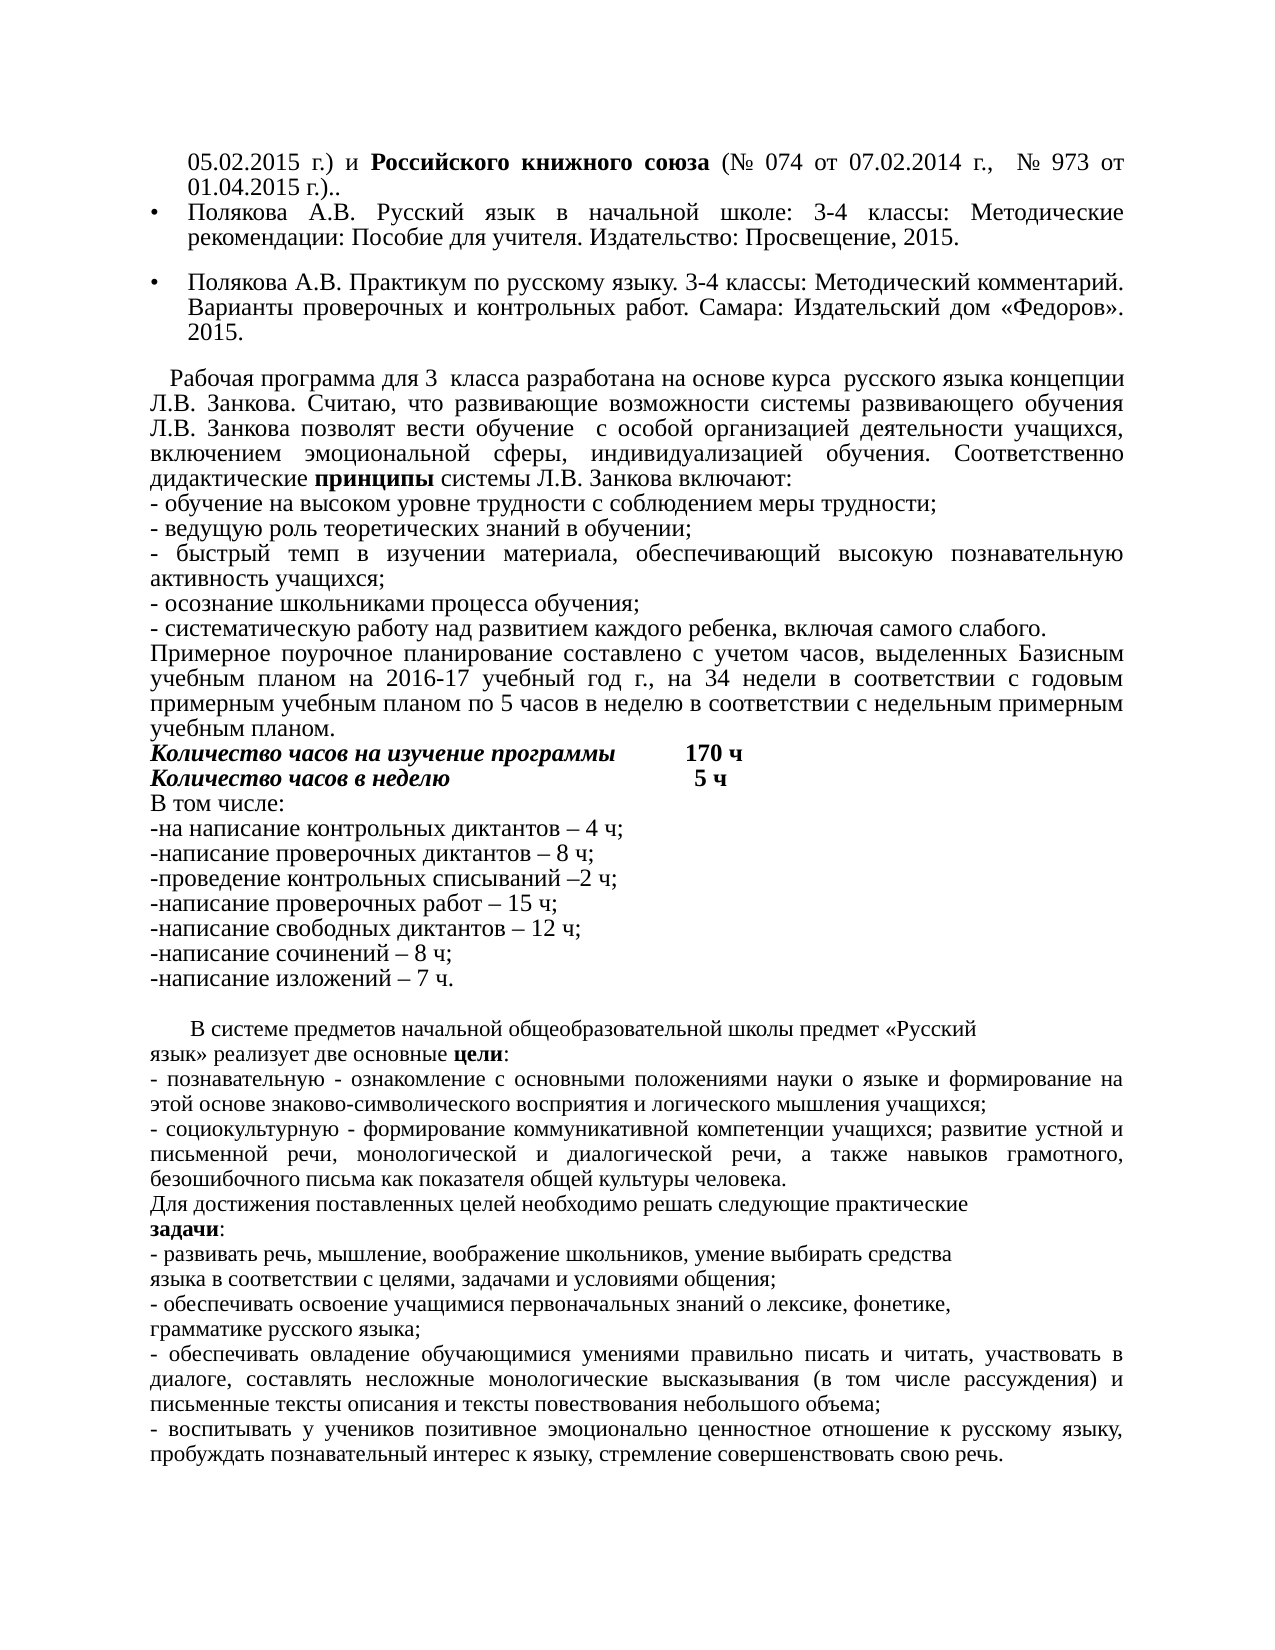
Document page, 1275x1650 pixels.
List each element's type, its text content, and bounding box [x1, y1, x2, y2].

text - обеспечивать овладение обучающимися умениями правильно писать и читать, участвовать в диалоге, составлять несложные монологические высказывания (в том числе рассуждения) и письменные тексты описания и тексты повествования небольшого объема; [150, 1342, 1125, 1417]
list Полякова А.В. Практикум по русскому языку. 3-4 классы: Методический комментарий. Варианты проверочных и контрольных работ. Самара: Издательский дом «Федоров». 2015. [150, 271, 1125, 346]
text В том числе: [150, 792, 1125, 817]
text Примерное поурочное планирование составлено с учетом часов, выделенных Базисным учебным планом на 2016-17 учебный год г., на 34 недели в соответствии с годовым примерным учебным планом по 5 часов в неделю в соответствии с недельным примерным учебным планом. [150, 642, 1125, 742]
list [150, 150, 1125, 200]
text Рабочая программа для 3 класса разработана на основе курса русского языка концепции Л.В. Занкова. Считаю, что развивающие возможности системы развивающего обучения Л.В. Занкова позволят вести обучение с особой организацией деятельности учащихся, включением эмоциональной сферы, индивидуализацией обучения. Соответственно дидактические принципы системы Л.В. Занкова включают: [150, 367, 1125, 492]
text -на написание контрольных диктантов – 4 ч; [150, 817, 1125, 842]
text - обучение на высоком уровне трудности с соблюдением меры трудности; [150, 492, 1125, 517]
list Полякова А.В. Русский язык в начальной школе: 3-4 классы: Методические рекомендации: Пособие для учителя. Издательство: Просвещение, 2015. [150, 200, 1125, 250]
text грамматике русского языка; [150, 1317, 1125, 1342]
text - воспитывать у учеников позитивное эмоционально ценностное отношение к русскому языку, пробуждать познавательный интерес к языку, стремление совершенствовать свою речь. [150, 1417, 1125, 1467]
text задачи: [150, 1217, 1125, 1242]
text Количество часов на изучение программы 170 ч [150, 742, 1125, 767]
text -написание сочинений – 8 ч; [150, 942, 1125, 967]
text -написание изложений – 7 ч. [150, 967, 1125, 992]
text -написание проверочных работ – 15 ч; [150, 892, 1125, 917]
text Количество часов в неделю 5 ч [150, 767, 1125, 792]
text - ведущую роль теоретических знаний в обучении; [150, 517, 1125, 542]
text языка в соответствии с целями, задачами и условиями общения; [150, 1267, 1125, 1292]
text - быстрый темп в изучении материала, обеспечивающий высокую познавательную активность учащихся; [150, 542, 1125, 592]
text - осознание школьниками процесса обучения; [150, 592, 1125, 617]
text - обеспечивать освоение учащимися первоначальных знаний о лексике, фонетике, [150, 1292, 1125, 1317]
text -проведение контрольных списываний –2 ч; [150, 867, 1125, 892]
text - развивать речь, мышление, воображение школьников, умение выбирать средства [150, 1242, 1125, 1267]
text В системе предметов начальной общеобразовательной школы предмет «Русский [150, 1017, 1125, 1042]
text - социокультурную - формирование коммуникативной компетенции учащихся; развитие устной и письменной речи, монологической и диалогической речи, а также навыков грамотного, безошибочного письма как показателя общей культуры человека. [150, 1117, 1125, 1192]
text -написание проверочных диктантов – 8 ч; [150, 842, 1125, 867]
text -написание свободных диктантов – 12 ч; [150, 917, 1125, 942]
text - познавательную - ознакомление с основными положениями науки о языке и формирование на этой основе знаково-символического восприятия и логического мышления учащихся; [150, 1067, 1125, 1117]
text Для достижения поставленных целей необходимо решать следующие практические [150, 1192, 1125, 1217]
text - систематическую работу над развитием каждого ребенка, включая самого слабого. [150, 617, 1125, 642]
text язык» реализует две основные цели: [150, 1042, 1125, 1067]
